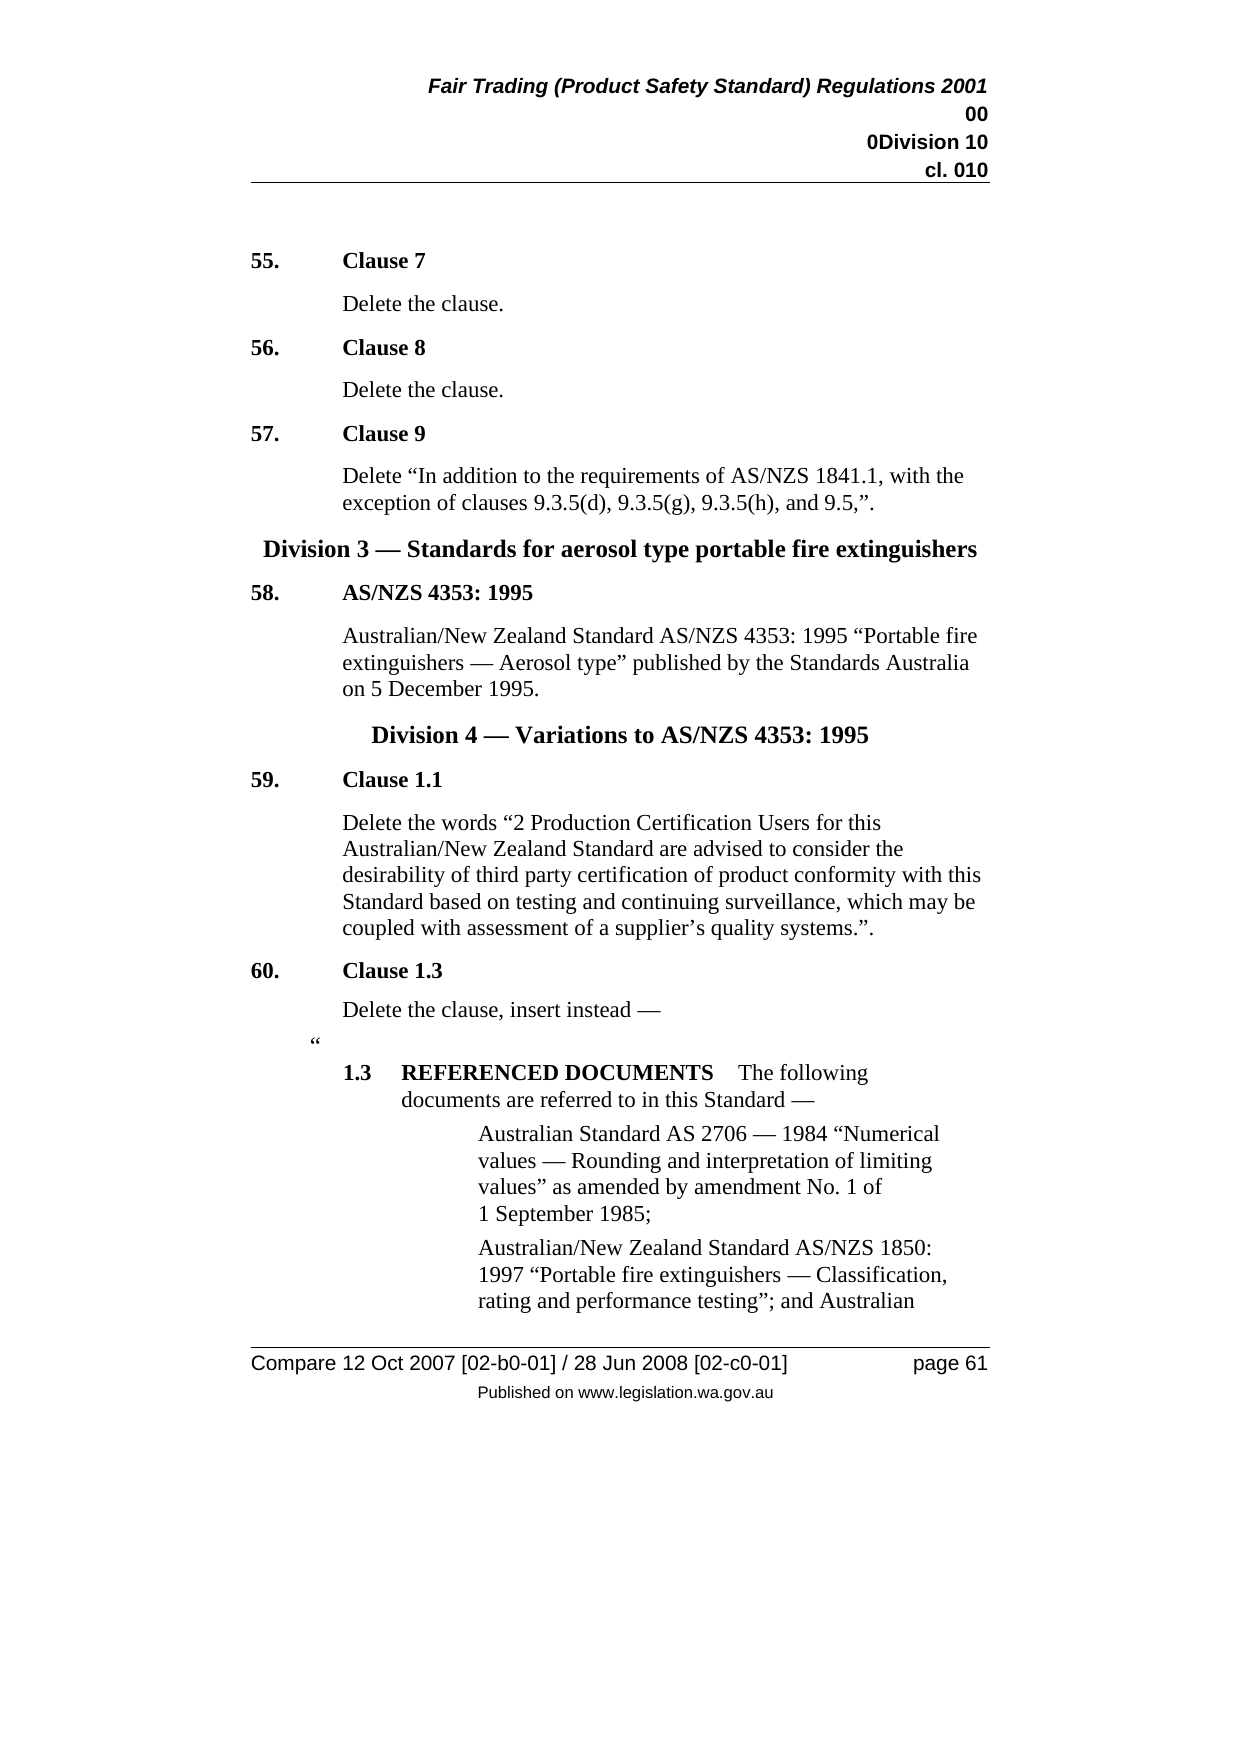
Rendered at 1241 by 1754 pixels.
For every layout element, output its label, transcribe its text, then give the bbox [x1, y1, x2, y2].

subtitle Division 4 — Variations to AS/NZS 4353: 1995 [251, 720, 990, 749]
subtitle 59. Clause 1.1 [251, 766, 990, 792]
text Delete the clause, insert instead — [251, 996, 990, 1022]
subtitle 57. Clause 9 [251, 419, 990, 446]
text Delete “In addition to the requirements of AS/NZS 1841.1, with the exception of clauses 9.3.5(d), 9.3.5(g), 9.3.5(h), and 9.5,”. [251, 463, 990, 515]
subtitle 60. Clause 1.3 [251, 957, 990, 983]
text Australian Standard AS 2706 — 1984 “Numerical values — Rounding and interpretation of limiting values” as amended by amendment No. 1 of 1 September 1985; [389, 1121, 960, 1226]
text 1.3 REFERENCED DOCUMENTS The following documents are referred to in this Standard — [312, 1059, 960, 1112]
text Delete the clause. [251, 291, 990, 317]
subtitle 55. Clause 7 [251, 247, 990, 274]
text Delete the clause. [251, 377, 990, 403]
subtitle Division 3 — Standards for aerosol type portable fire extinguishers [251, 534, 990, 563]
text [389, 1234, 960, 1313]
subtitle 56. Clause 8 [251, 333, 990, 360]
subtitle 58. AS/NZS 4353: 1995 [251, 579, 990, 606]
text Australian/New Zealand Standard AS/NZS 4353: 1995 “Portable fire extinguishers — Aerosol type” published by the Standards Australia on 5 December 1995. [251, 622, 990, 702]
text Delete the words “2 Production Certification Users for this Australian/New Zealand Standard are advised to consider the desirability of third party certification of product conformity with this Standard based on testing and continuing surveillance, which may be coupled with assessment of a supplier’s quality systems.”. [251, 809, 990, 941]
text “ [251, 1031, 990, 1059]
